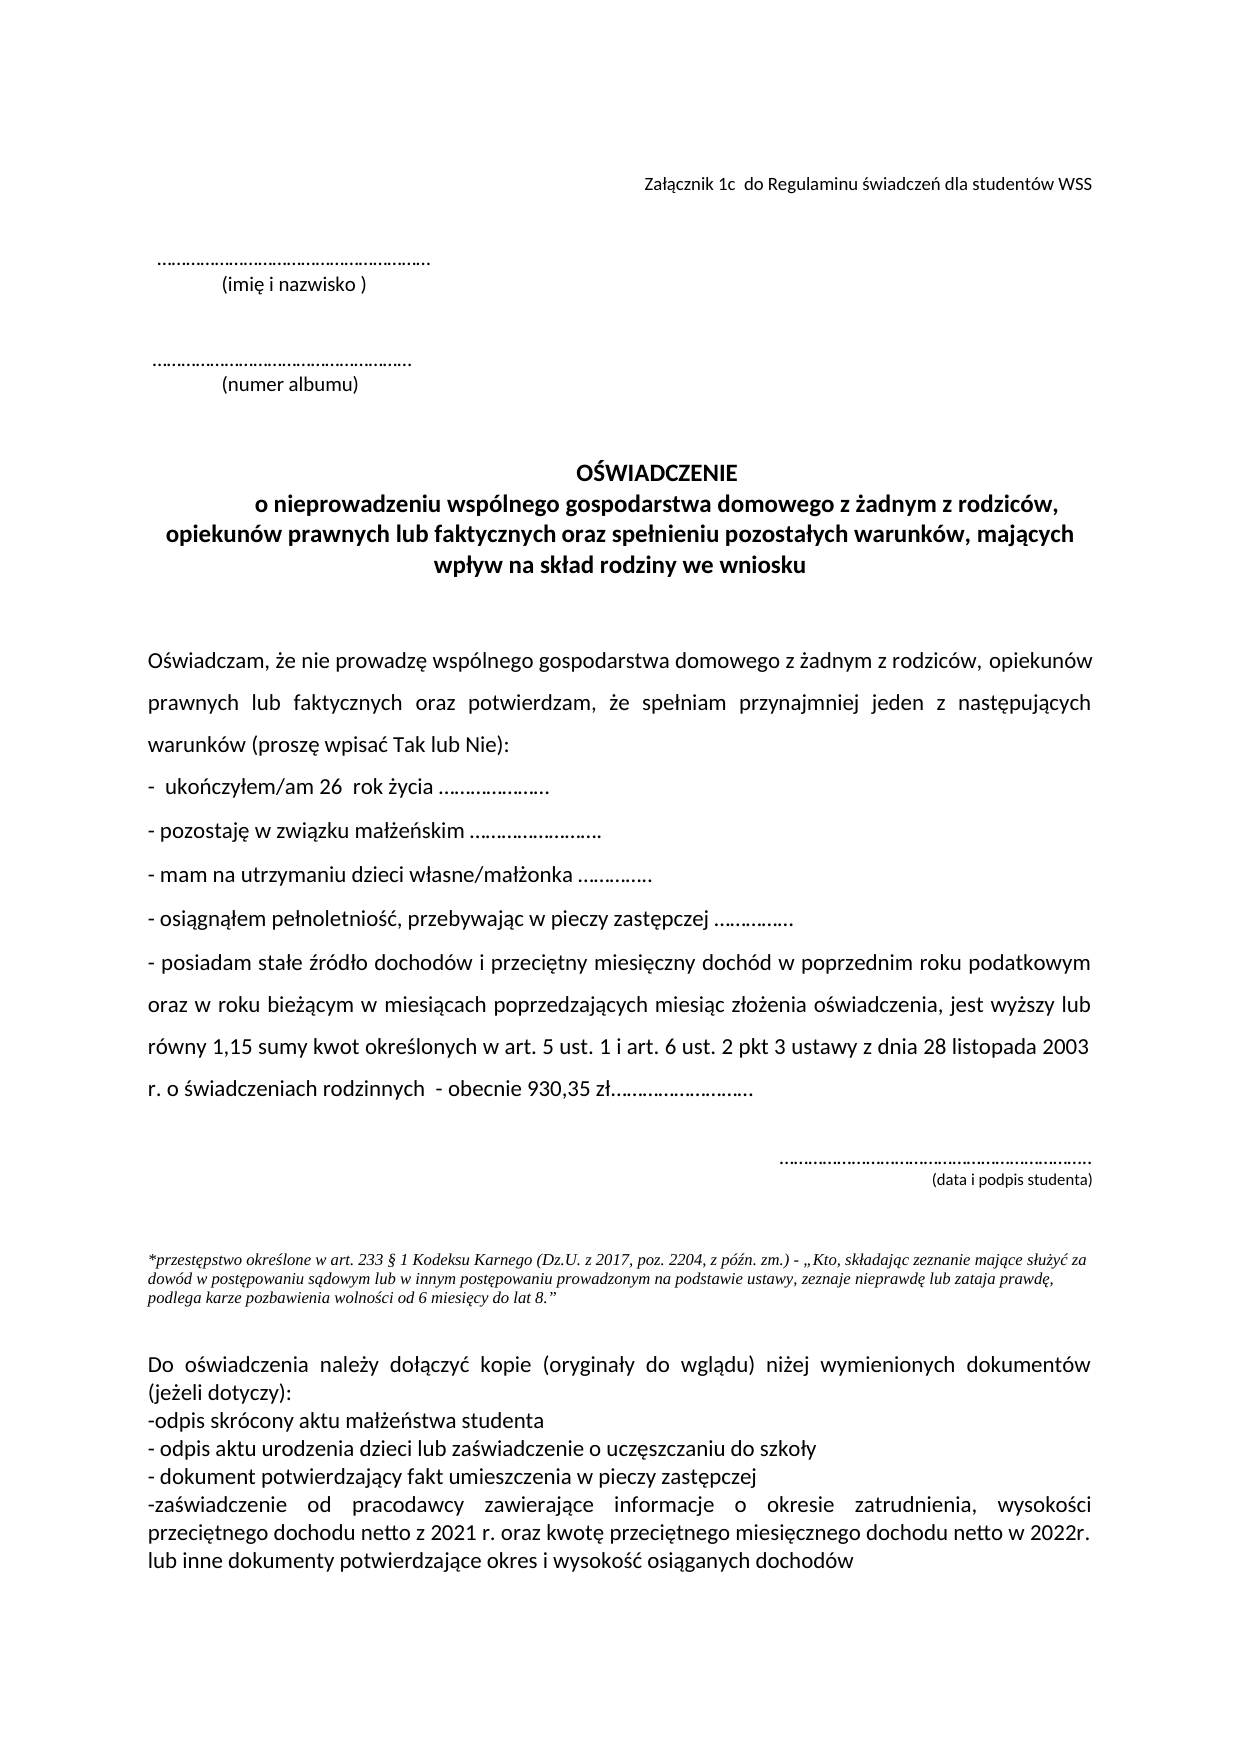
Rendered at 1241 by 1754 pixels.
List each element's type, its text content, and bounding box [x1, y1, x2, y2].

text Oświadczam, że nie prowadzę wspólnego gospodarstwa domowego z żadnym z rodziców, opiekunów prawnych lub faktycznych oraz potwierdzam, że spełniam przynajmniej jeden z następujących warunków (proszę wpisać Tak lub Nie): [148, 646, 1093, 758]
text ……………………………………………………….. [148, 1144, 1093, 1169]
text Do oświadczenia należy dołączyć kopie (oryginały do wglądu) niżej wymienionych dokumentów (jeżeli dotyczy): [148, 1350, 1093, 1406]
text -zaświadczenie od pracodawcy zawierające informacje o okresie zatrudnienia, wysokości przeciętnego dochodu netto z 2021 r. oraz kwotę przeciętnego miesięcznego dochodu netto w 2022r. lub inne dokumenty potwierdzające okres i wysokość osiąganych dochodów [148, 1490, 1093, 1574]
text - dokument potwierdzający fakt umieszczenia w pieczy zastępczej [148, 1462, 1093, 1490]
text - mam na utrzymaniu dzieci własne/małżonka ………….. [148, 860, 1093, 888]
text OŚWIADCZENIE [148, 458, 1093, 488]
text (data i podpis studenta) [148, 1169, 1093, 1190]
text -odpis skrócony aktu małżeństwa studenta [148, 1406, 1093, 1434]
text (numer albumu) [148, 371, 1093, 397]
text (imię i nazwisko ) [148, 271, 1093, 296]
text - posiadam stałe źródło dochodów i przeciętny miesięczny dochód w poprzednim roku podatkowym oraz w roku bieżącym w miesiącach poprzedzających miesiąc złożenia oświadczenia, jest wyższy lub równy 1,15 sumy kwot określonych w art. 5 ust. 1 i art. 6 ust. 2 pkt 3 ustawy z dnia 28 listopada 2003 r. o świadczeniach rodzinnych - obecnie 930,35 zł……………………… [148, 948, 1093, 1102]
text ……………………………………………… [148, 346, 1093, 371]
text - pozostaję w związku małżeńskim ……………………. [148, 816, 1093, 844]
text - osiągnąłem pełnoletniość, przebywając w pieczy zastępczej …………… [148, 904, 1093, 932]
text Załącznik 1c do Regulaminu świadczeń dla studentów WSS [148, 172, 1093, 194]
text - ukończyłem/am 26 rok życia ………………… [148, 772, 1093, 800]
text - odpis aktu urodzenia dzieci lub zaświadczenie o uczęszczaniu do szkoły [148, 1434, 1093, 1462]
text ………………………………………………… [148, 245, 1093, 271]
text o nieprowadzeniu wspólnego gospodarstwa domowego z żadnym z rodziców, opiekunów prawnych lub faktycznych oraz spełnieniu pozostałych warunków, mających wpływ na skład rodziny we wniosku [148, 488, 1093, 580]
text *przestępstwo określone w art. 233 § 1 Kodeksu Karnego (Dz.U. z 2017, poz. 2204, z późn. zm.) - „Kto, składając zeznanie mające służyć za dowód w postępowaniu sądowym lub w innym postępowaniu prowadzonym na podstawie ustawy, zeznaje nieprawdę lub zataja prawdę, podlega karze pozbawienia wolności od 6 miesięcy do lat 8.” [148, 1249, 1093, 1307]
